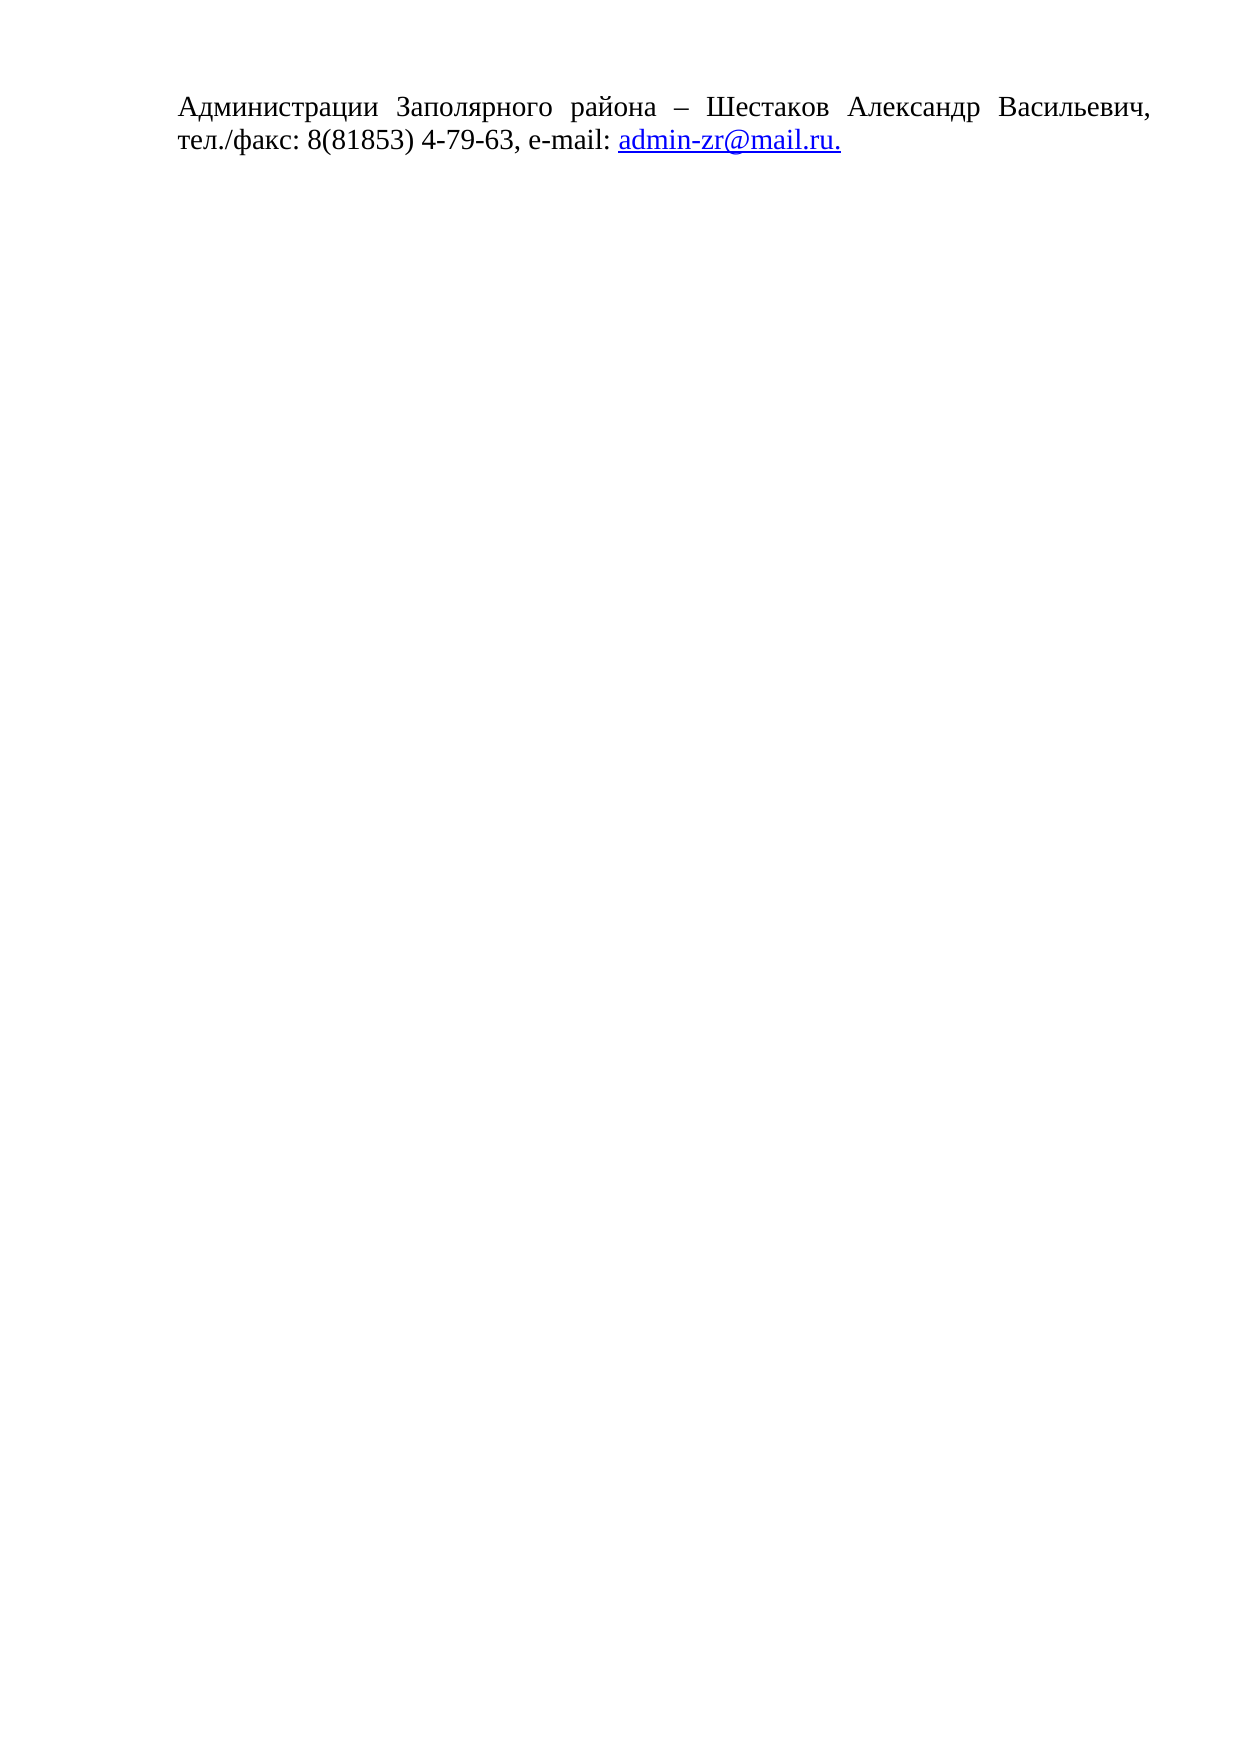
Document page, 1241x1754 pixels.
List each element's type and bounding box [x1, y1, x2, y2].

text [177, 89, 1152, 156]
